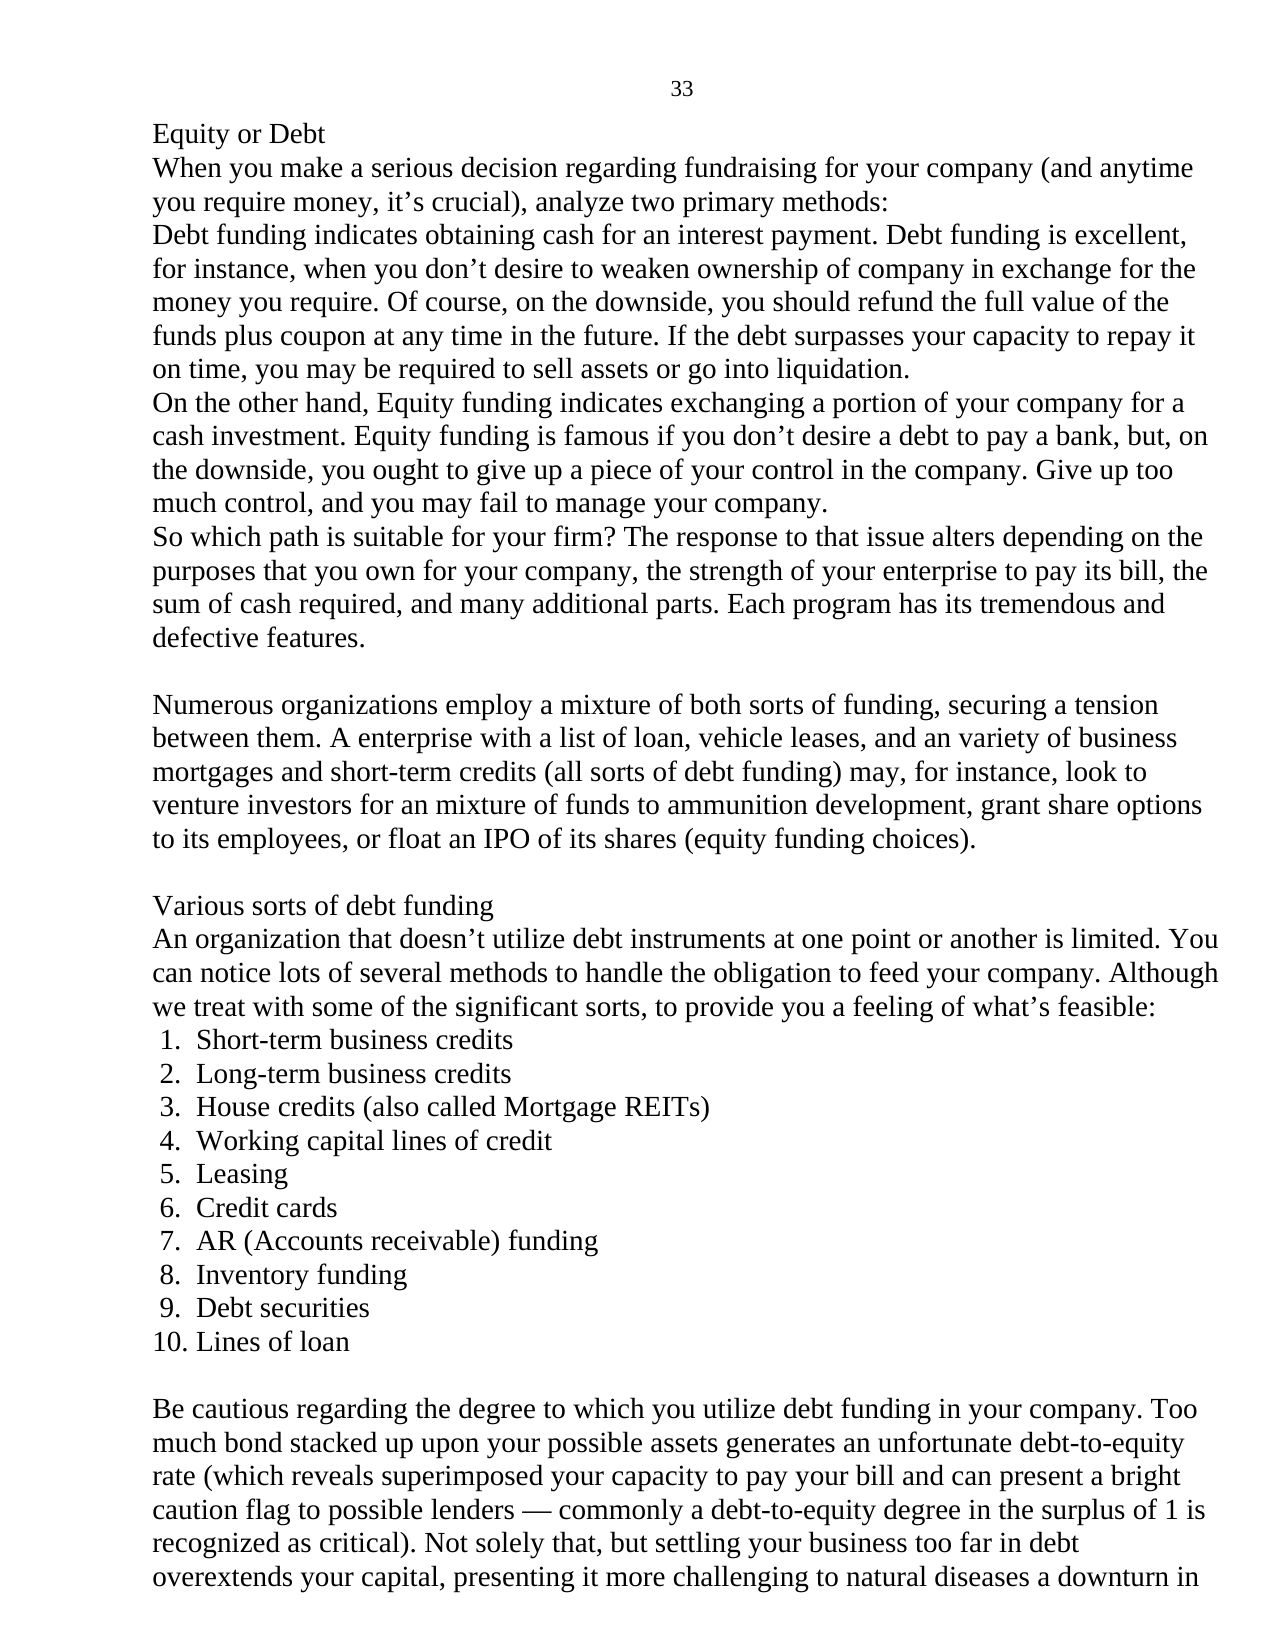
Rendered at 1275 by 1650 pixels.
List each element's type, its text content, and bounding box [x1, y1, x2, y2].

text 6. Credit cards [152, 1190, 1225, 1223]
text 8. Inventory funding [152, 1257, 1225, 1291]
text 5. Leasing [152, 1156, 1225, 1190]
text Equity or Debt [152, 117, 1225, 150]
text Numerous organizations employ a mixture of both sorts of funding, securing a tension between them. A enterprise with a list of loan, vehicle leases, and an variety of business mortgages and short-term credits (all sorts of debt funding) may, for instance, look to venture investors for an mixture of funds to ammunition development, grant share options to its employees, or float an IPO of its shares (equity funding choices). [152, 687, 1225, 854]
text When you make a serious decision regarding fundraising for your company (and anytime you require money, it’s crucial), analyze two primary methods: [152, 150, 1225, 217]
text 2. Long-term business credits [152, 1056, 1225, 1089]
text On the other hand, Equity funding indicates exchanging a portion of your company for a cash investment. Equity funding is famous if you don’t desire a debt to pay a bank, but, on the downside, you ought to give up a piece of your control in the company. Give up too much control, and you may fail to manage your company. [152, 385, 1225, 519]
text Various sorts of debt funding [152, 888, 1225, 922]
text 9. Debt securities [152, 1291, 1225, 1324]
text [152, 1391, 1225, 1592]
text 1. Short-term business credits [152, 1022, 1225, 1056]
text So which path is suitable for your firm? The response to that issue alters depending on the purposes that you own for your company, the strength of your enterprise to pay its bill, the sum of cash required, and many additional parts. Each program has its tremendous and defective features. [152, 519, 1225, 653]
text 7. AR (Accounts receivable) funding [152, 1223, 1225, 1257]
text 3. House credits (also called Mortgage REITs) [152, 1089, 1225, 1123]
text Debt funding indicates obtaining cash for an interest payment. Debt funding is excellent, for instance, when you don’t desire to weaken ownership of company in exchange for the money you require. Of course, on the downside, you should refund the full value of the funds plus coupon at any time in the future. If the debt surpasses your capacity to repay it on time, you may be required to sell assets or go into liquidation. [152, 217, 1225, 385]
text An organization that doesn’t utilize debt instruments at one point or another is limited. You can notice lots of several methods to handle the obligation to feed your company. Although we treat with some of the significant sorts, to provide you a feeling of what’s feasible: [152, 922, 1225, 1022]
text 10. Lines of loan [152, 1324, 1225, 1358]
text 4. Working capital lines of credit [152, 1123, 1225, 1156]
